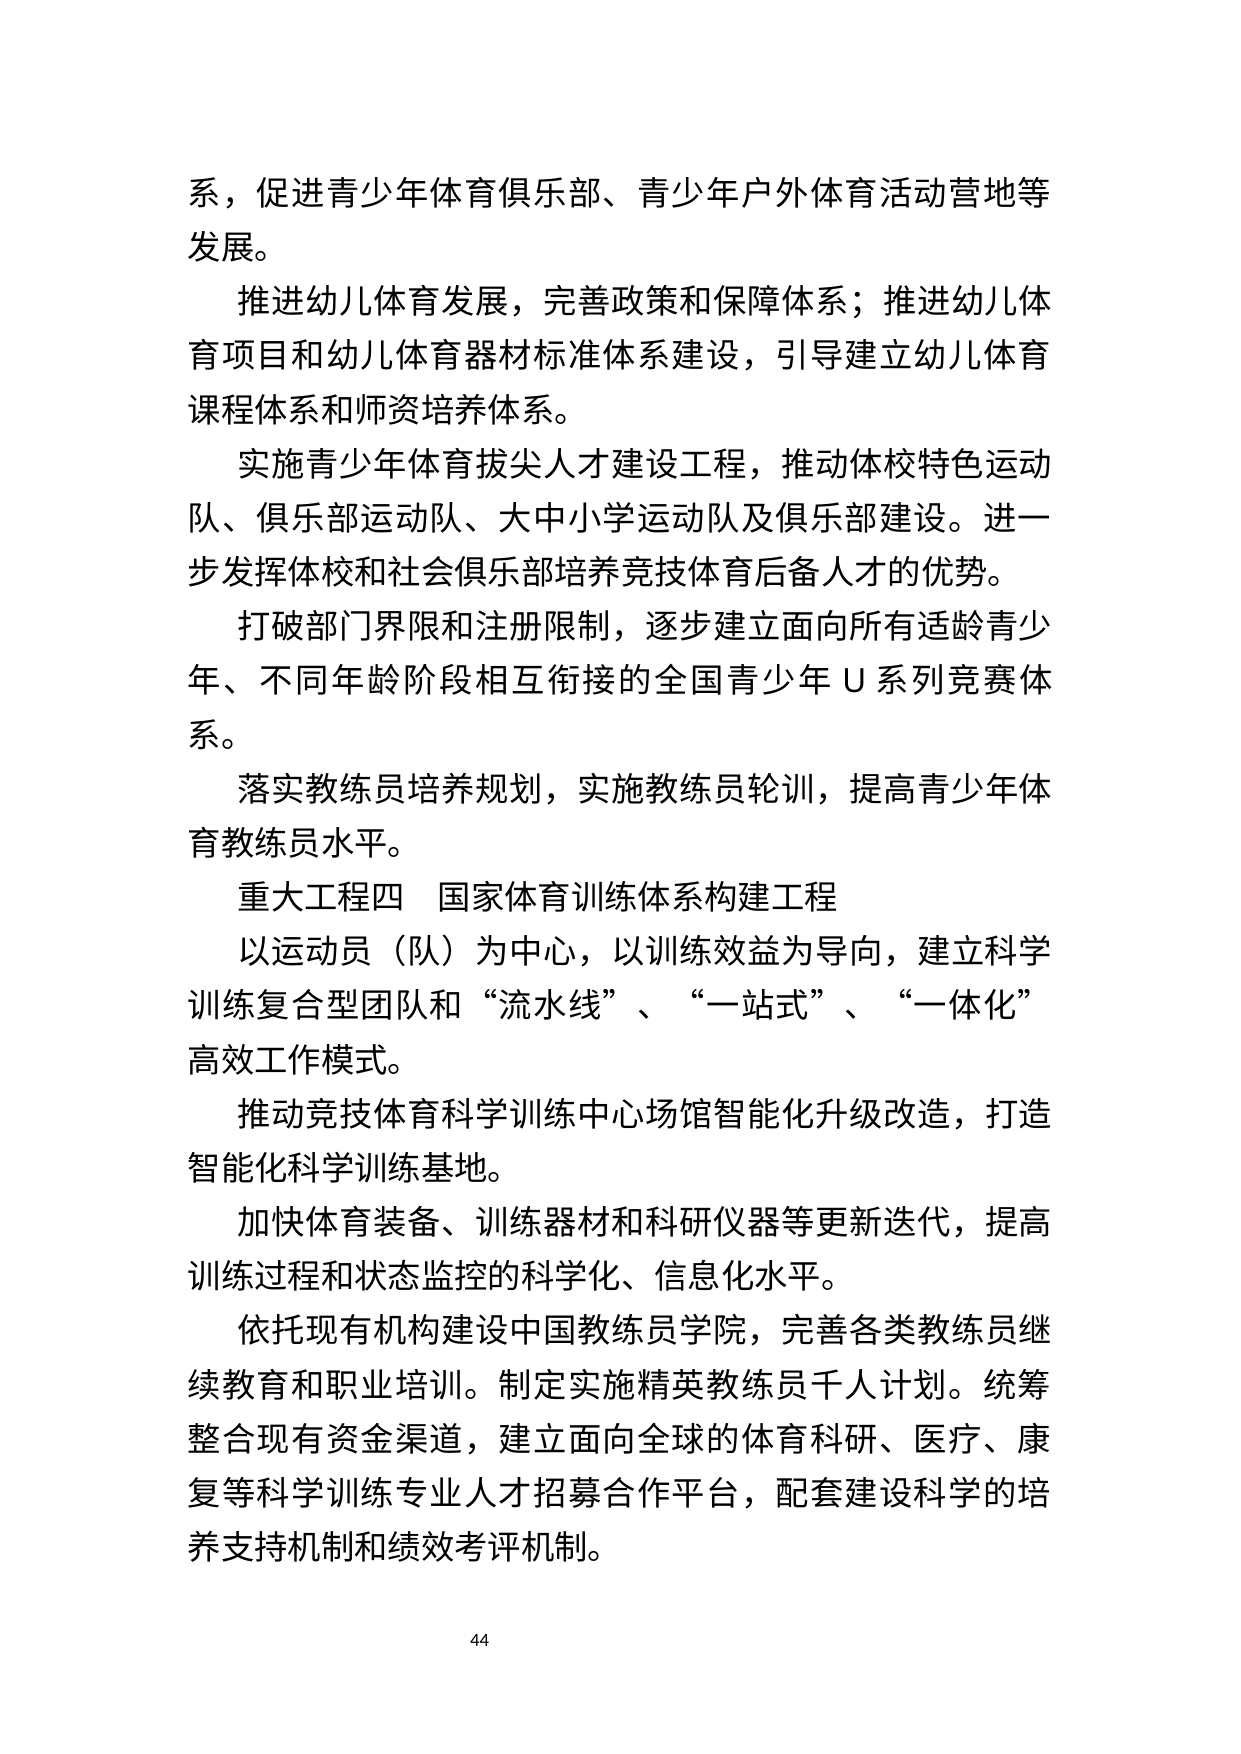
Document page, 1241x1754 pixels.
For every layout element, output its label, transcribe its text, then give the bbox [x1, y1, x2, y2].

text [187, 162, 1053, 270]
text 重大工程四 国家体育训练体系构建工程 [187, 866, 1053, 920]
text 落实教练员培养规划，实施教练员轮训，提高青少年体育教练员水平。 [187, 758, 1053, 866]
text 依托现有机构建设中国教练员学院，完善各类教练员继续教育和职业培训。制定实施精英教练员千人计划。统筹整合现有资金渠道，建立面向全球的体育科研、医疗、康复等科学训练专业人才招募合作平台，配套建设科学的培养支持机制和绩效考评机制。 [187, 1299, 1053, 1570]
text 推动竞技体育科学训练中心场馆智能化升级改造，打造智能化科学训练基地。 [187, 1083, 1053, 1191]
text 加快体育装备、训练器材和科研仪器等更新迭代，提高训练过程和状态监控的科学化、信息化水平。 [187, 1191, 1053, 1299]
text 推进幼儿体育发展，完善政策和保障体系；推进幼儿体育项目和幼儿体育器材标准体系建设，引导建立幼儿体育课程体系和师资培养体系。 [187, 270, 1053, 433]
text 以运动员（队）为中心，以训练效益为导向，建立科学训练复合型团队和“流水线”、“一站式”、“一体化”高效工作模式。 [187, 920, 1053, 1083]
text 打破部门界限和注册限制，逐步建立面向所有适龄青少年、不同年龄阶段相互衔接的全国青少年U系列竞赛体系。 [187, 595, 1053, 758]
text 实施青少年体育拔尖人才建设工程，推动体校特色运动队、俱乐部运动队、大中小学运动队及俱乐部建设。进一步发挥体校和社会俱乐部培养竞技体育后备人才的优势。 [187, 433, 1053, 595]
